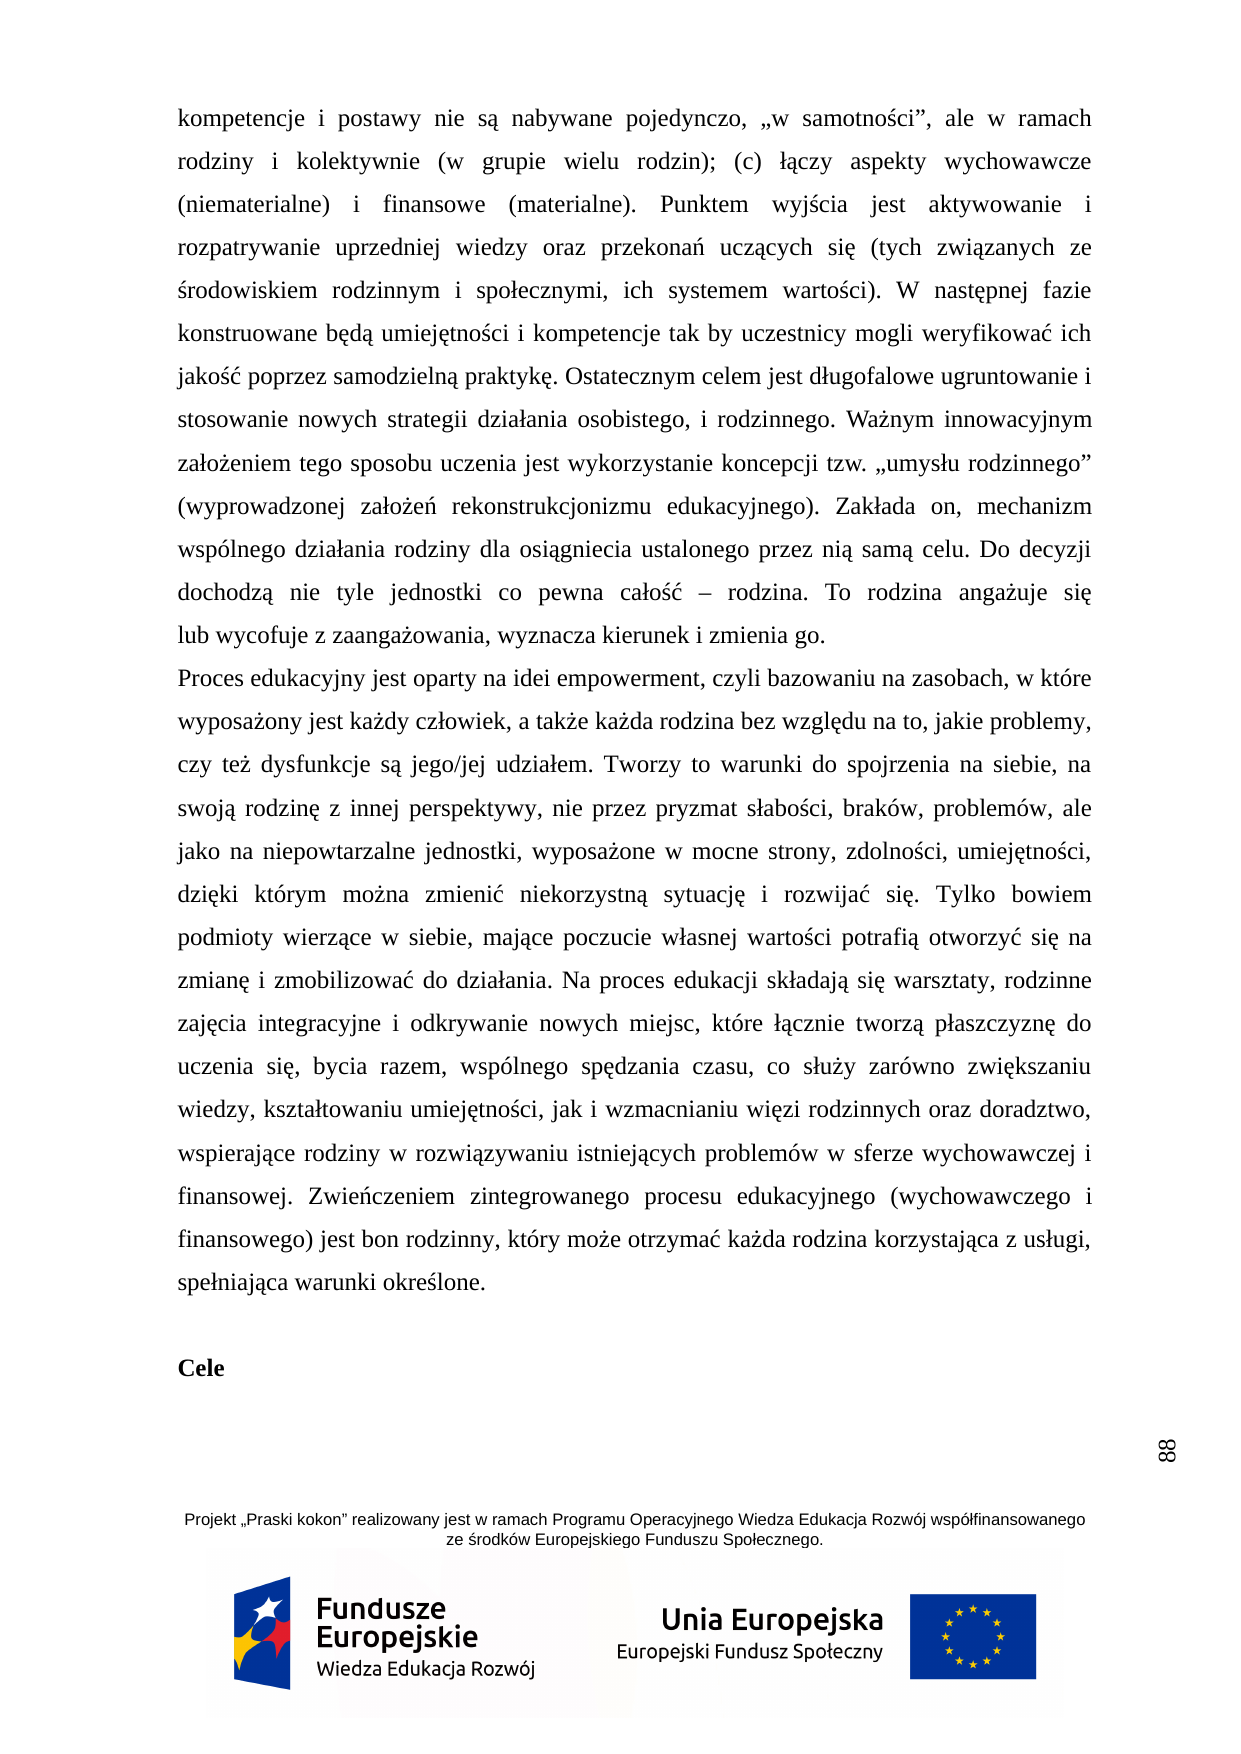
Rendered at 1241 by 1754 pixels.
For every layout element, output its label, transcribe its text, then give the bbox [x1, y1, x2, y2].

text Cele [177, 1353, 1092, 1382]
picture [206, 1548, 1064, 1718]
text Proces edukacyjny jest oparty na idei empowerment, czyli bazowaniu na zasobach, w które wyposażony jest każdy człowiek, a także każda rodzina bez względu na to, jakie problemy, czy też dysfunkcje są jego/jej udziałem. Tworzy to warunki do spojrzenia na siebie, na swoją rodzinę z innej perspektywy, nie przez pryzmat słabości, braków, problemów, ale jako na niepowtarzalne jednostki, wyposażone w mocne strony, zdolności, umiejętności, dzięki którym można zmienić niekorzystną sytuację i rozwijać się. Tylko bowiem podmioty wierzące w siebie, mające poczucie własnej wartości potrafią otworzyć się na zmianę i zmobilizować do działania. Na proces edukacji składają się warsztaty, rodzinne zajęcia integracyjne i odkrywanie nowych miejsc, które łącznie tworzą płaszczyznę do uczenia się, bycia razem, wspólnego spędzania czasu, co służy zarówno zwiększaniu wiedzy, kształtowaniu umiejętności, jak i wzmacnianiu więzi rodzinnych oraz doradztwo, wspierające rodziny w rozwiązywaniu istniejących problemów w sferze wychowawczej i finansowej. Zwieńczeniem zintegrowanego procesu edukacyjnego (wychowawczego i finansowego) jest bon rodzinny, który może otrzymać każda rodzina korzystająca z usługi, spełniająca warunki określone. [177, 663, 1092, 1296]
